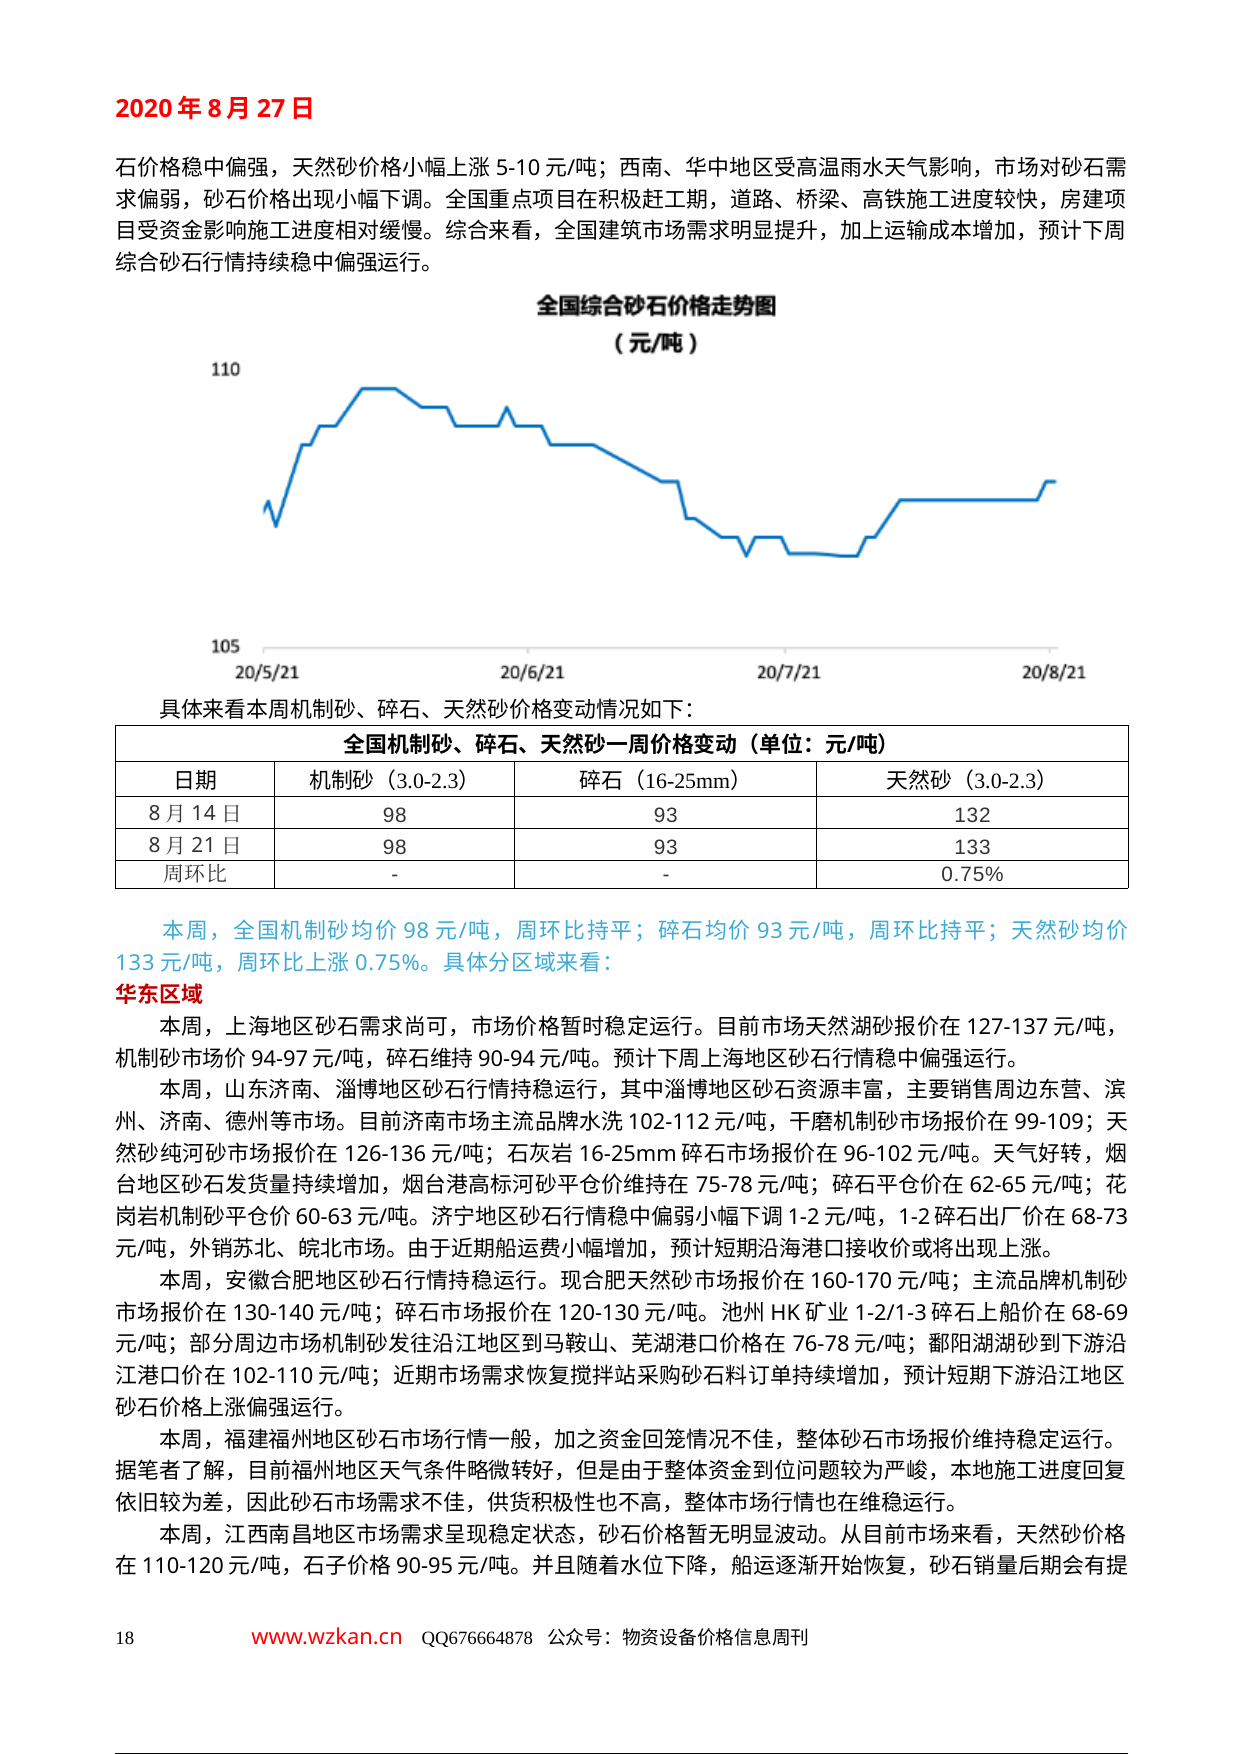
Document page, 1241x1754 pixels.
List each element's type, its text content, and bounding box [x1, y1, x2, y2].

table_cell - [275, 861, 514, 888]
table_cell 8月21日 [116, 829, 274, 860]
table_cell 98 [275, 829, 514, 860]
table_cell 8月14日 [116, 797, 274, 828]
table_cell 碎石（16-25mm） [515, 762, 816, 796]
table_header 全国机制砂、碎石、天然砂一周价格变动（单位：元/吨） [116, 726, 1128, 761]
table_cell 日期 [116, 762, 274, 796]
text 本周，全国机制砂均价98元/吨，周环比持平；碎石均价93元/吨，周环比持平；天然砂均价133元/吨，周环比上涨0.75%。具体分区域来看： [115, 913, 1128, 977]
table_cell 0.75% [817, 861, 1128, 888]
text 本周，上海地区砂石需求尚可，市场价格暂时稳定运行。目前市场天然湖砂报价在127-137元/吨，机制砂市场价94-97元/吨，碎石维持90-94元/吨。预计下周上海地区砂石行情稳中偏强运行。 [115, 1009, 1128, 1072]
table_cell 机制砂（3.0-2.3） [275, 762, 514, 796]
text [115, 1517, 1128, 1580]
text 本周，福建福州地区砂石市场行情一般，加之资金回笼情况不佳，整体砂石市场报价维持稳定运行。据笔者了解，目前福州地区天气条件略微转好，但是由于整体资金到位问题较为严峻，本地施工进度回复依旧较为差，因此砂石市场需求不佳，供货积极性也不高，整体市场行情也在维稳运行。 [115, 1422, 1128, 1517]
picture [197, 276, 1090, 688]
table_cell 132 [817, 797, 1128, 828]
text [115, 150, 1128, 277]
table_cell 133 [817, 829, 1128, 860]
text 华东区域 [115, 977, 1128, 1009]
table_cell 93 [515, 797, 816, 828]
text 本周，安徽合肥地区砂石行情持稳运行。现合肥天然砂市场报价在160-170元/吨；主流品牌机制砂市场报价在130-140元/吨；碎石市场报价在120-130元/吨。池州HK矿业1-2/1-3碎石上船价在68-69元/吨；部分周边市场机制砂发往沿江地区到马鞍山、芜湖港口价格在76-78元/吨；鄱阳湖湖砂到下游沿江港口价在102-110元/吨；近期市场需求恢复搅拌站采购砂石料订单持续增加，预计短期下游沿江地区砂石价格上涨偏强运行。 [115, 1263, 1128, 1422]
table_cell 周环比 [116, 861, 274, 888]
table_cell 天然砂（3.0-2.3） [817, 762, 1128, 796]
table_cell - [515, 861, 816, 888]
text 具体来看本周机制砂、碎石、天然砂价格变动情况如下： [115, 688, 1128, 725]
text 本周，山东济南、淄博地区砂石行情持稳运行，其中淄博地区砂石资源丰富，主要销售周边东营、滨州、济南、德州等市场。目前济南市场主流品牌水洗102-112元/吨，干磨机制砂市场报价在99-109；天然砂纯河砂市场报价在126-136元/吨；石灰岩16-25mm碎石市场报价在96-102元/吨。天气好转，烟台地区砂石发货量持续增加，烟台港高标河砂平仓价维持在75-78元/吨；碎石平仓价在62-65元/吨；花岗岩机制砂平仓价60-63元/吨。济宁地区砂石行情稳中偏弱小幅下调1-2元/吨，1-2碎石出厂价在68-73元/吨，外销苏北、皖北市场。由于近期船运费小幅增加，预计短期沿海港口接收价或将出现上涨。 [115, 1072, 1128, 1263]
table_cell 98 [275, 797, 514, 828]
table_cell 93 [515, 829, 816, 860]
